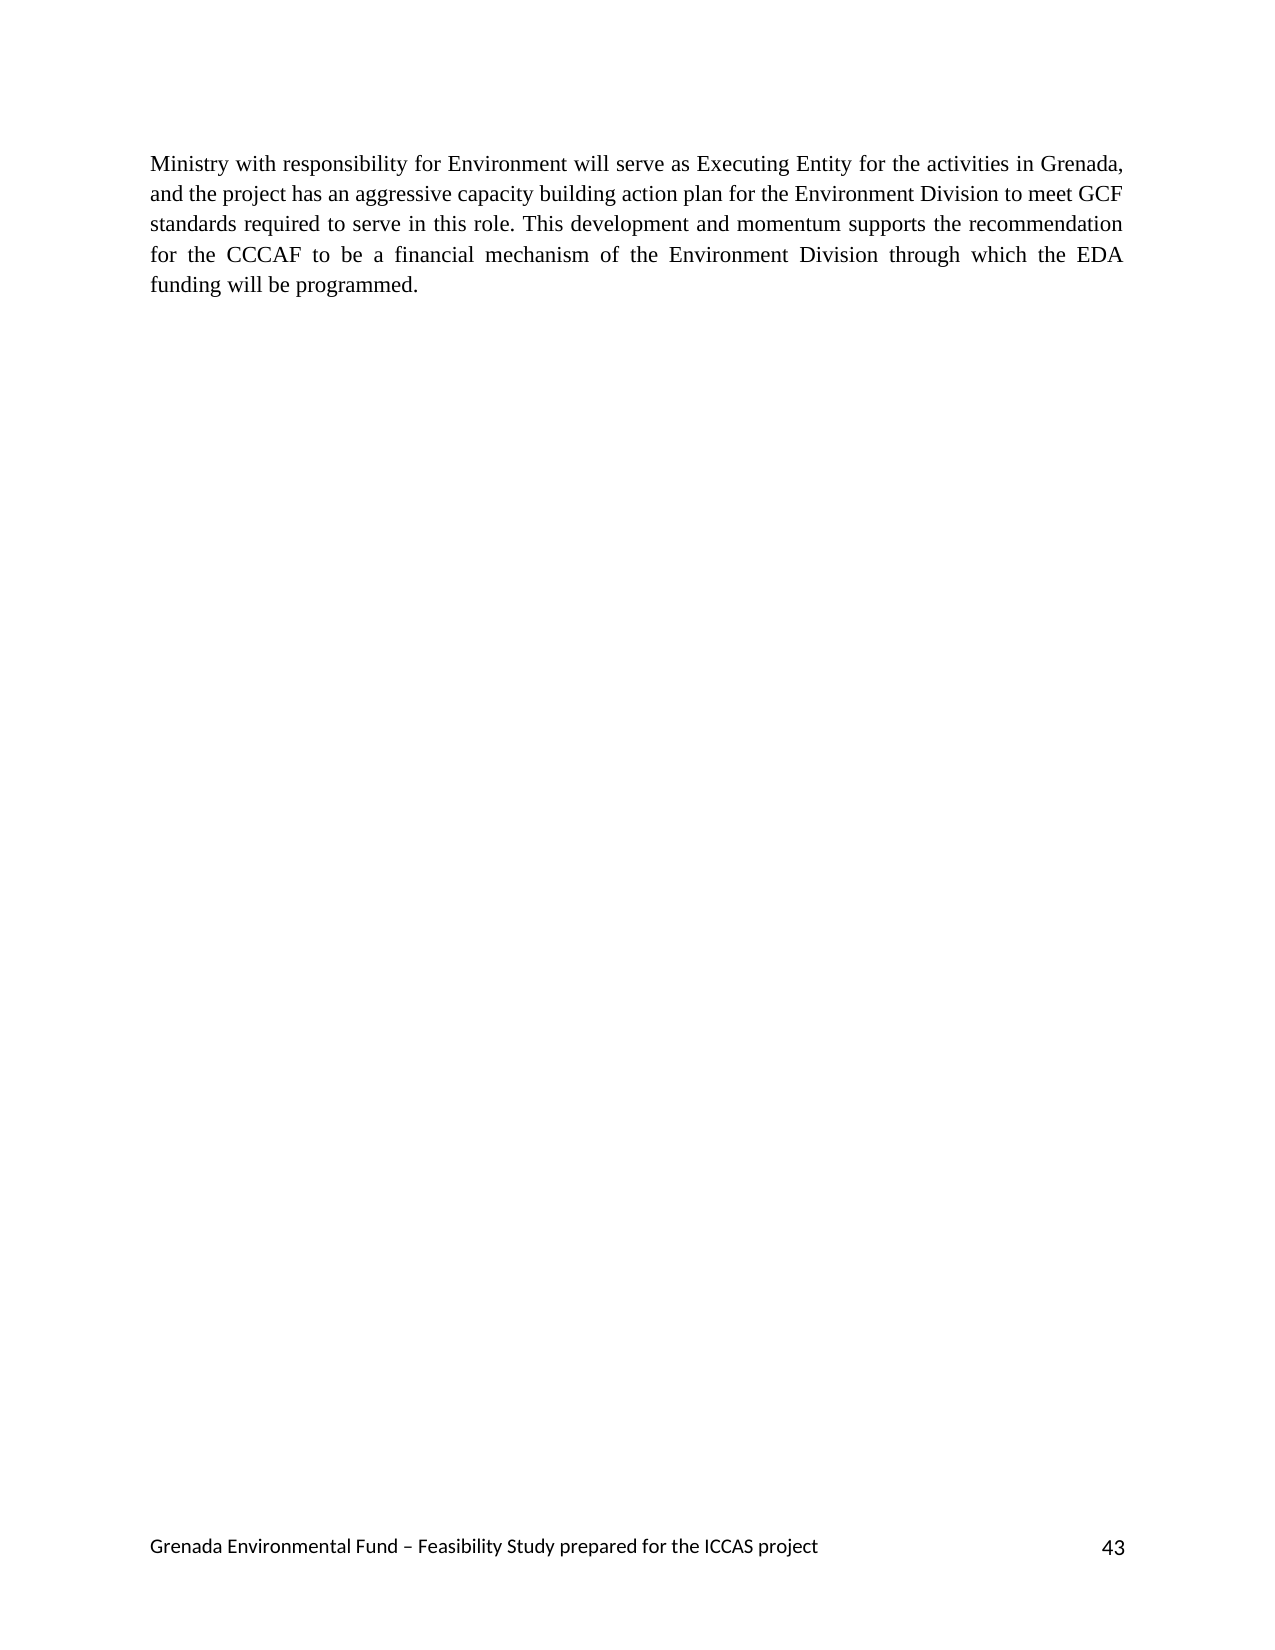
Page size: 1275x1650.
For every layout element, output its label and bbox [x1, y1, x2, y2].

text [150, 150, 1125, 297]
